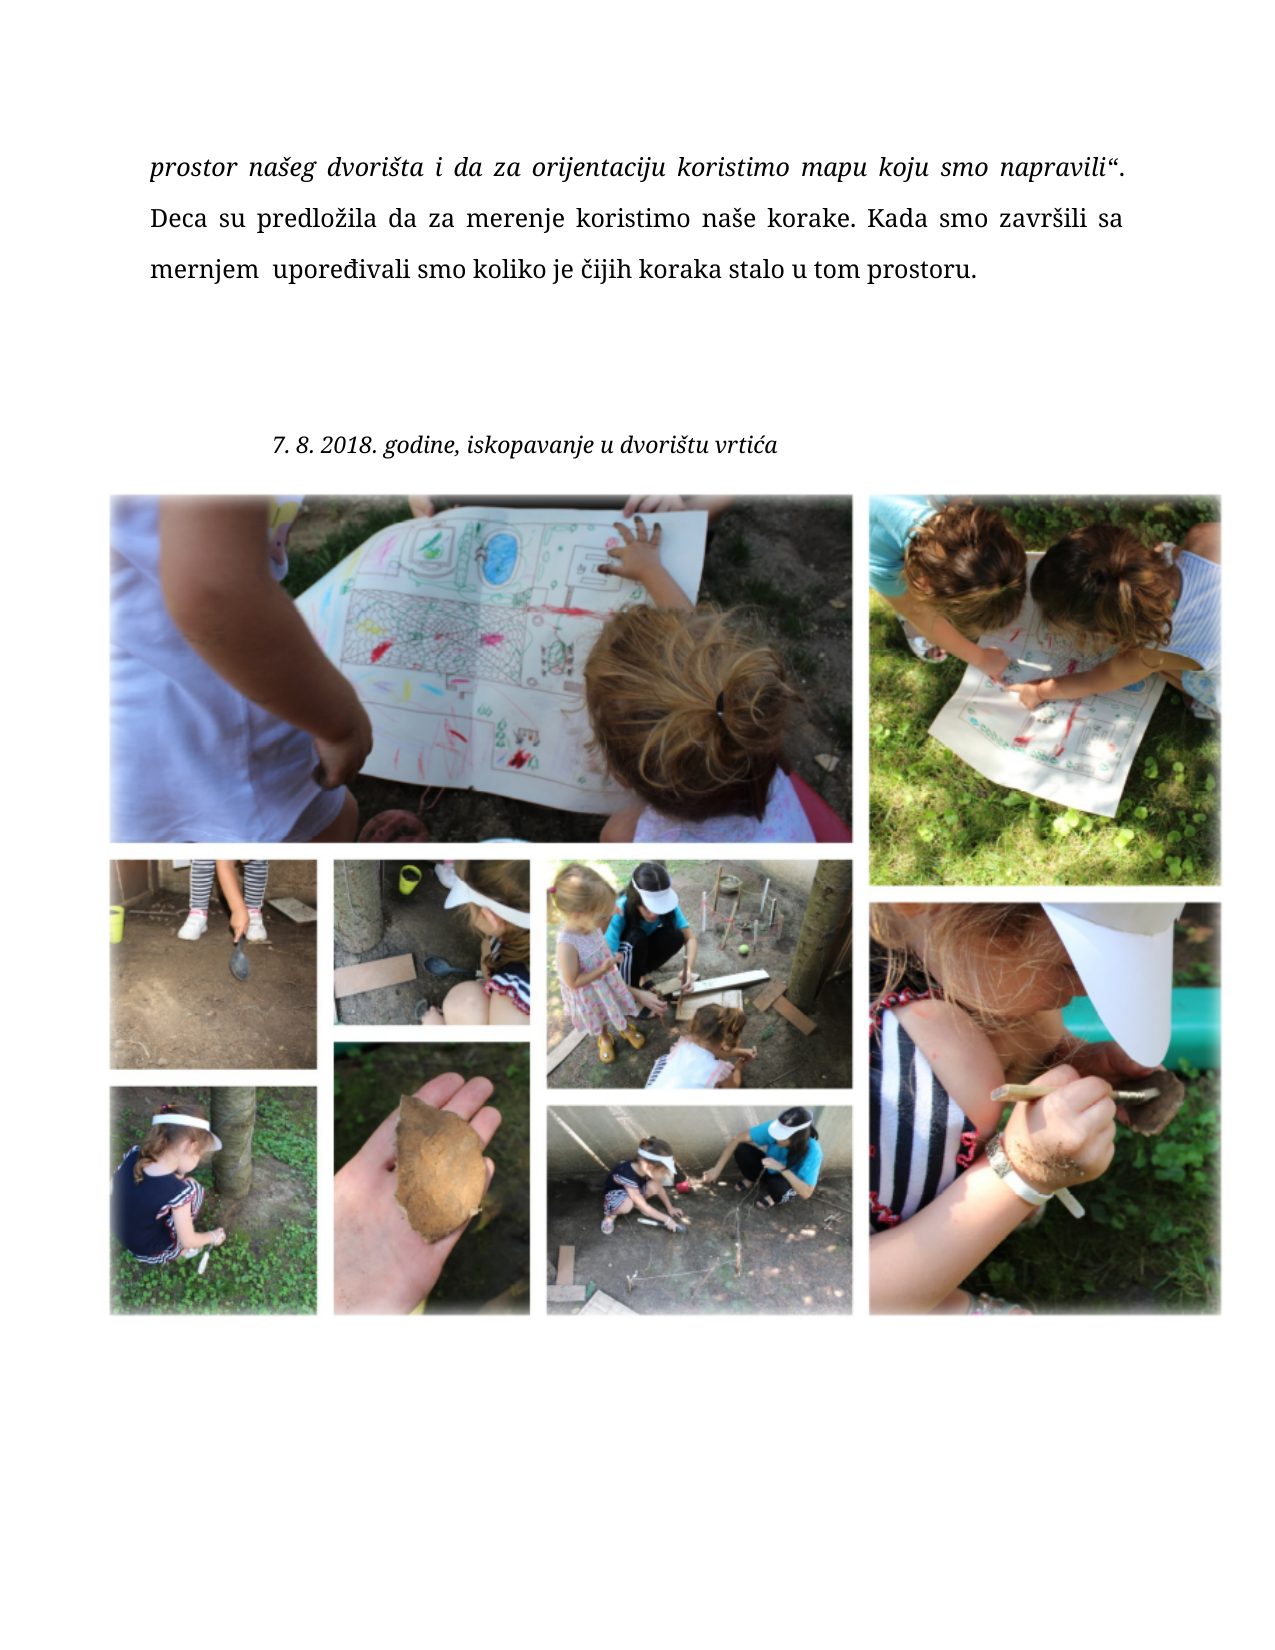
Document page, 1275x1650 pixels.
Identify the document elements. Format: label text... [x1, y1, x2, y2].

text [150, 150, 1125, 286]
picture [123, 508, 1209, 1303]
text 7. 8. 2018. godine, iskopavanje u dvorištu vrtića [150, 429, 1125, 460]
